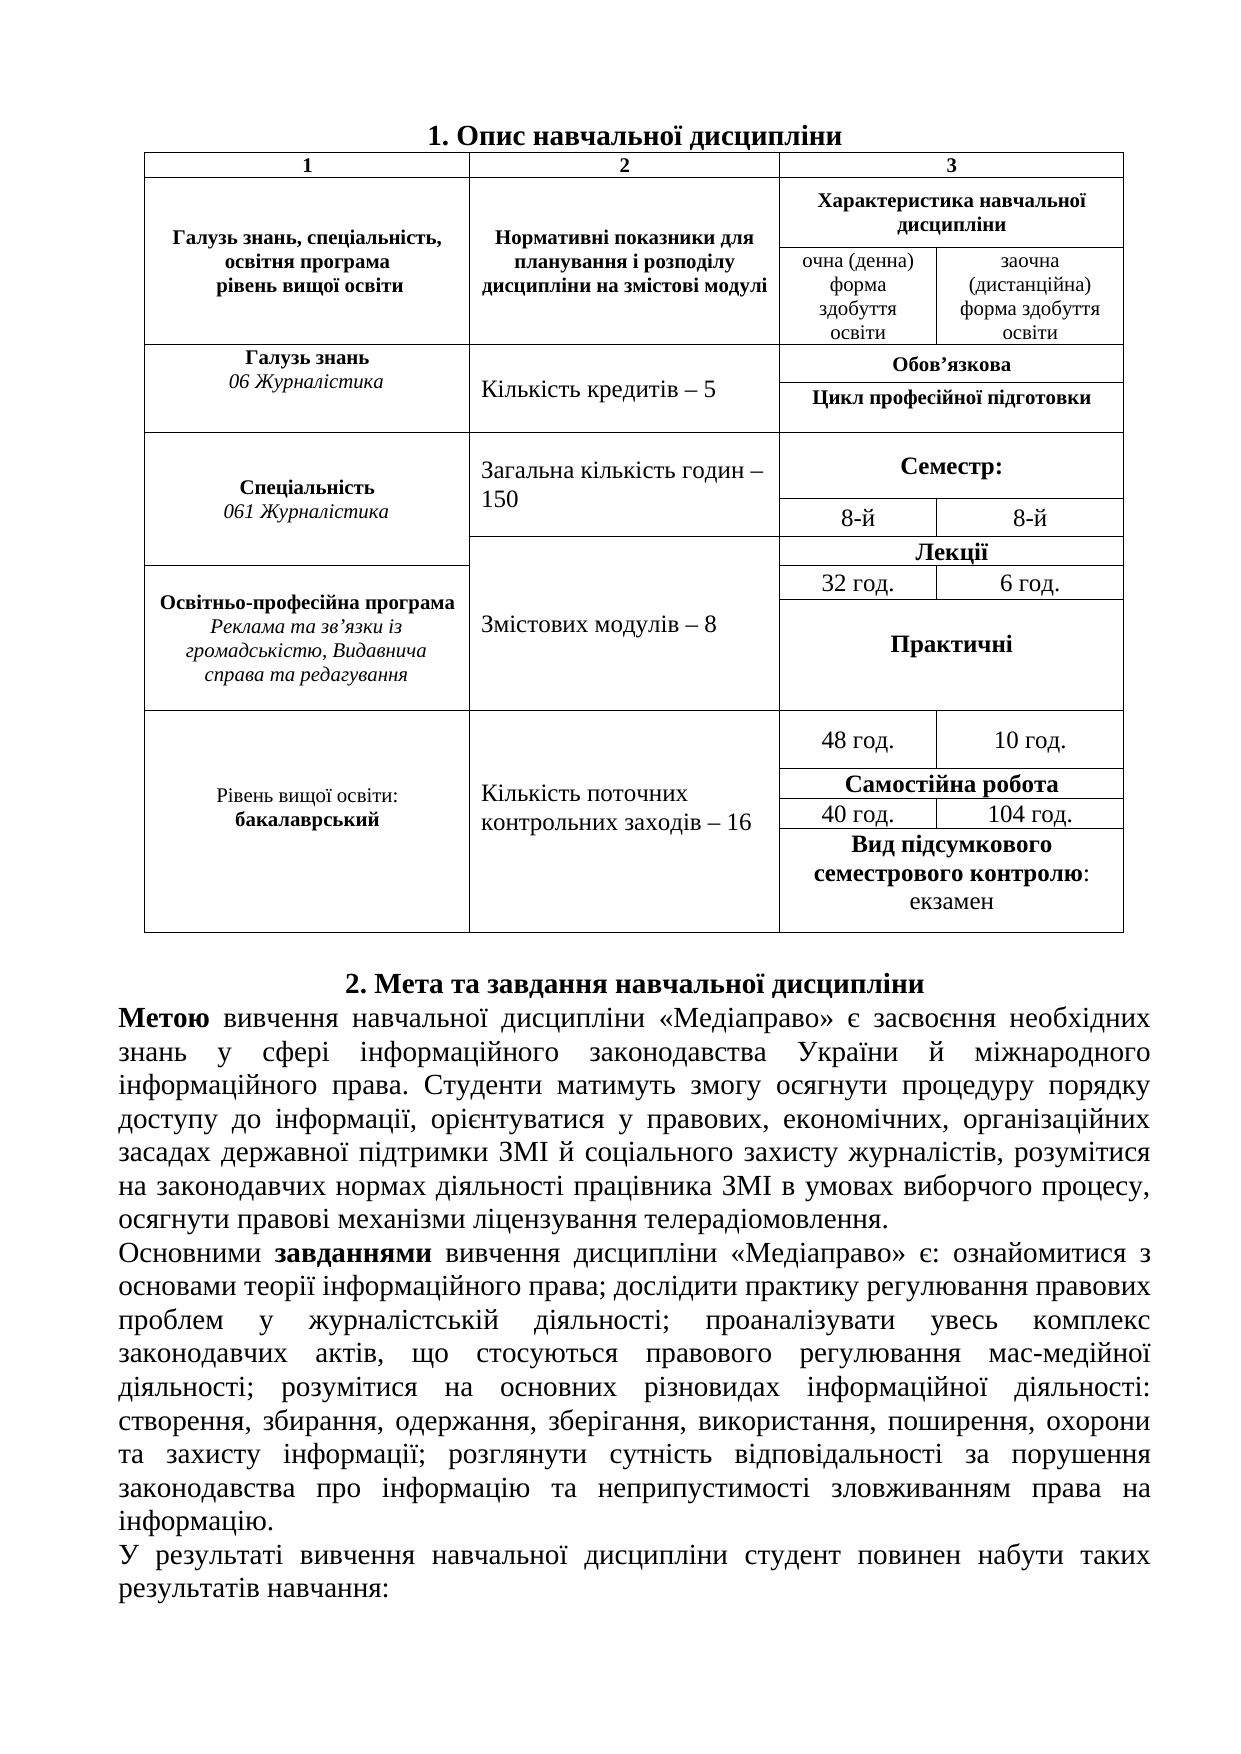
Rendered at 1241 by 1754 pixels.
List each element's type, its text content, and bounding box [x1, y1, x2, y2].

table_cell Галузь знань 06 Журналістика [145, 345, 469, 432]
table_cell Кількість поточних контрольних заходів – 16 [470, 711, 779, 932]
table_cell 104 год. [937, 799, 1123, 828]
table_cell Галузь знань, спеціальність, освітня програма рівень вищої освіти [145, 178, 469, 344]
table_cell Семестр: [780, 433, 1123, 498]
table_cell Нормативні показники для планування і розподілу дисципліни на змістові модулі [470, 178, 779, 344]
table_cell Загальна кількість годин – 150 [470, 433, 779, 536]
table_cell Спеціальність 061 Журналістика [145, 433, 469, 565]
table_cell 10 год. [937, 711, 1123, 768]
table_cell Освітньо-професійна програма Реклама та зв’язки із громадськістю, Видавнича справа та редагування [145, 566, 469, 710]
table_cell очна (денна) форма здобуття освіти [780, 248, 936, 344]
text Метою вивчення навчальної дисципліни «Медіаправо» є засвоєння необхідних знань у сфері інформаційного законодавства України й міжнародного інформаційного права. Студенти матимуть змогу осягнути процедуру порядку доступу до інформації, орієнтуватися у правових, економічних, організаційних засадах державної підтримки ЗМІ й соціального захисту журналістів, розумітися на законодавчих нормах діяльності працівника ЗМІ в умовах виборчого процесу, осягнути правові механізми ліцензування телерадіомовлення. [118, 1000, 1152, 1235]
table_header 3 [780, 153, 1123, 177]
table_cell Цикл професійної підготовки [780, 383, 1123, 432]
table_cell 8-й [780, 499, 936, 536]
table_cell 32 год. [780, 566, 936, 599]
text У результаті вивчення навчальної дисципліни студент повинен набути таких результатів навчання: [118, 1537, 1152, 1604]
table_cell 48 год. [780, 711, 936, 768]
table_cell 6 год. [937, 566, 1123, 599]
text Основними завданнями вивчення дисципліни «Медіаправо» є: ознайомитися з основами теорії інформаційного права; дослідити практику регулювання правових проблем у журналістській діяльності; проаналізувати увесь комплекс законодавчих актів, що стосуються правового регулювання мас-медійної діяльності; розумітися на основних різновидах інформаційної діяльності: створення, збирання, одержання, зберігання, використання, поширення, охорони та захисту інформації; розглянути сутність відповідальності за порушення законодавства про інформацію та неприпустимості зловживанням права на інформацію. [118, 1235, 1152, 1537]
table_cell Самостійна робота [780, 769, 1123, 798]
text 2. Мета та завдання навчальної дисципліни [118, 967, 1152, 1000]
table_cell Характеристика навчальної дисципліни [780, 178, 1123, 247]
table_cell Рівень вищої освіти: бакалаврський [145, 711, 469, 932]
table_cell 8-й [937, 499, 1123, 536]
table_cell 40 год. [780, 799, 936, 828]
table_cell Обов’язкова [780, 345, 1123, 382]
text 1. Опис навчальної дисципліни [118, 118, 1152, 152]
table_cell заочна (дистанційна) форма здобуття освіти [937, 248, 1123, 344]
table_cell Змістових модулів – 8 [470, 537, 779, 710]
table_header 2 [470, 153, 779, 177]
table_cell Лекції [780, 537, 1123, 565]
table_cell Кількість кредитів – 5 [470, 345, 779, 432]
table_header 1 [145, 153, 469, 177]
table_cell Вид підсумкового семестрового контролю: екзамен [780, 829, 1123, 932]
table_cell Практичні [780, 600, 1123, 710]
